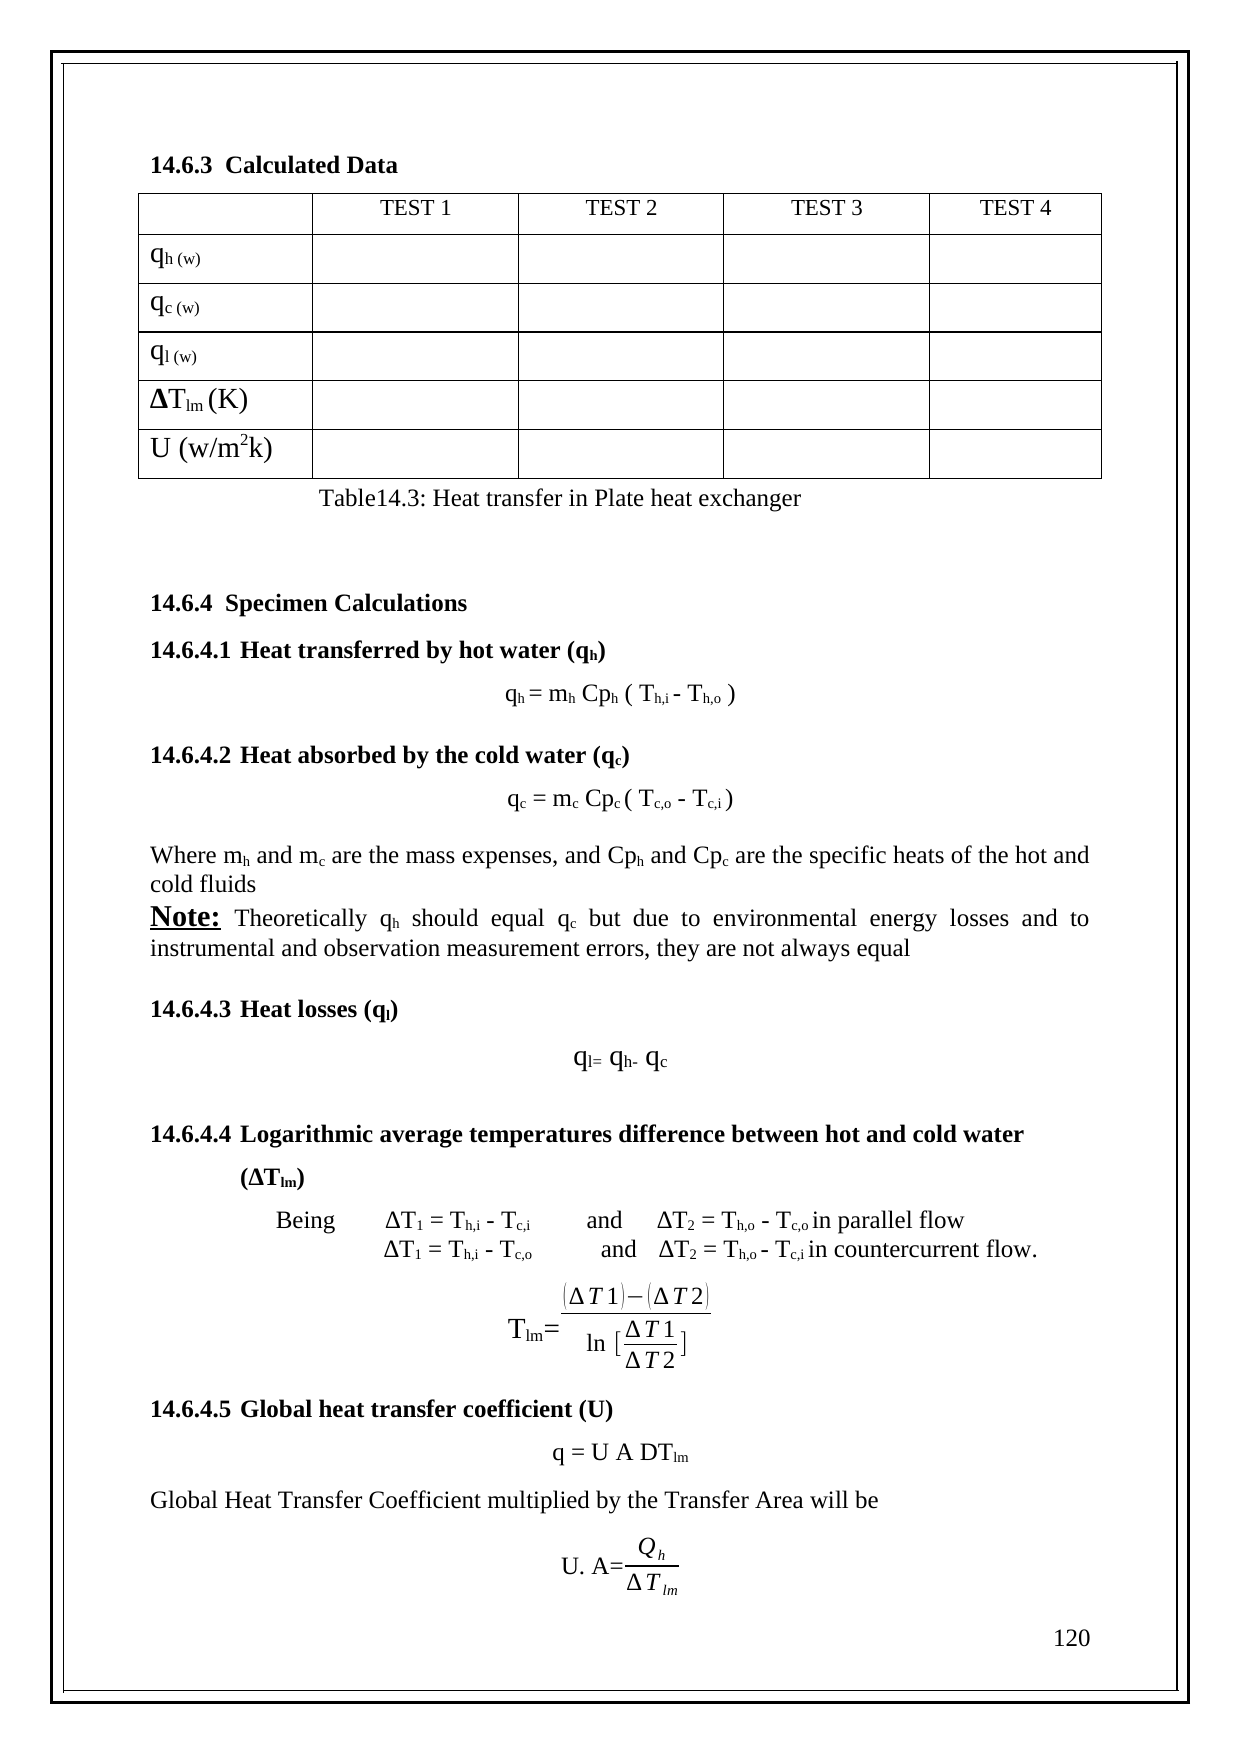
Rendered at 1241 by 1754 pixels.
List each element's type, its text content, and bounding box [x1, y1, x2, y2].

text Where mh and mc are the mass expenses, and Cph and Cpc are the specific heats of the hot and cold fluids [150, 841, 1090, 898]
subtitle Heat losses (ql) [150, 994, 1090, 1023]
text ql= qh- qc [150, 1038, 1090, 1071]
text qh = mh Cph ( Th,i - Th,o ) [150, 678, 1090, 707]
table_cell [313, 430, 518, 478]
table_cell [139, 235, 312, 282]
text U. A= [150, 1533, 1090, 1599]
subtitle Calculated Data [150, 150, 1090, 179]
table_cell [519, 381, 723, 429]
subtitle Table14.3: Heat transfer in Plate heat exchanger [150, 483, 1090, 512]
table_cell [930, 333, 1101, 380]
text q = U A DTlm [150, 1437, 1090, 1466]
subtitle Heat transferred by hot water (qh) [150, 635, 1090, 664]
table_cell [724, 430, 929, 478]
subtitle Specimen Calculations [150, 588, 1090, 617]
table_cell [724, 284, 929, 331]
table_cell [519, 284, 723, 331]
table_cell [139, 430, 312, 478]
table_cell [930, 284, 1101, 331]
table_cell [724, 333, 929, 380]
text Being ∆T1 = Th,i - Tc,i and ∆T2 = Th,o - Tc,o in parallel flow [150, 1205, 1090, 1234]
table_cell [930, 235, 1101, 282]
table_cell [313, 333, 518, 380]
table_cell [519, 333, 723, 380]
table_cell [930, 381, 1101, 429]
text qc = mc Cpc ( Tc,o - Tc,i ) [150, 783, 1090, 812]
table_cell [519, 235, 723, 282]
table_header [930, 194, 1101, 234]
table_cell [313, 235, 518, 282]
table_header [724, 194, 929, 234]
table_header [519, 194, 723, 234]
subtitle Heat absorbed by the cold water (qc) [150, 740, 1090, 769]
text ∆T1 = Th,i - Tc,o and ∆T2 = Th,o - Tc,i in countercurrent flow. [150, 1234, 1090, 1263]
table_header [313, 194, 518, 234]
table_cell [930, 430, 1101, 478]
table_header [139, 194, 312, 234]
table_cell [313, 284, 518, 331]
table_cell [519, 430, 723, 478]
text Note: Theoretically qh should equal qc but due to environmental energy losses and to instrumental and observation measurement errors, they are not always equal [150, 898, 1090, 962]
text Global Heat Transfer Coefficient multiplied by the Transfer Area will be [150, 1485, 1090, 1514]
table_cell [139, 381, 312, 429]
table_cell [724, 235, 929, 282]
subtitle Global heat transfer coefficient (U) [150, 1394, 1090, 1423]
text Tlm= [150, 1282, 1090, 1375]
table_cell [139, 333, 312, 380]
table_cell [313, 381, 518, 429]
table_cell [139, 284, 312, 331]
subtitle Logarithmic average temperatures difference between hot and cold water (∆Tlm) [150, 1119, 1090, 1191]
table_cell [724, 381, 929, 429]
